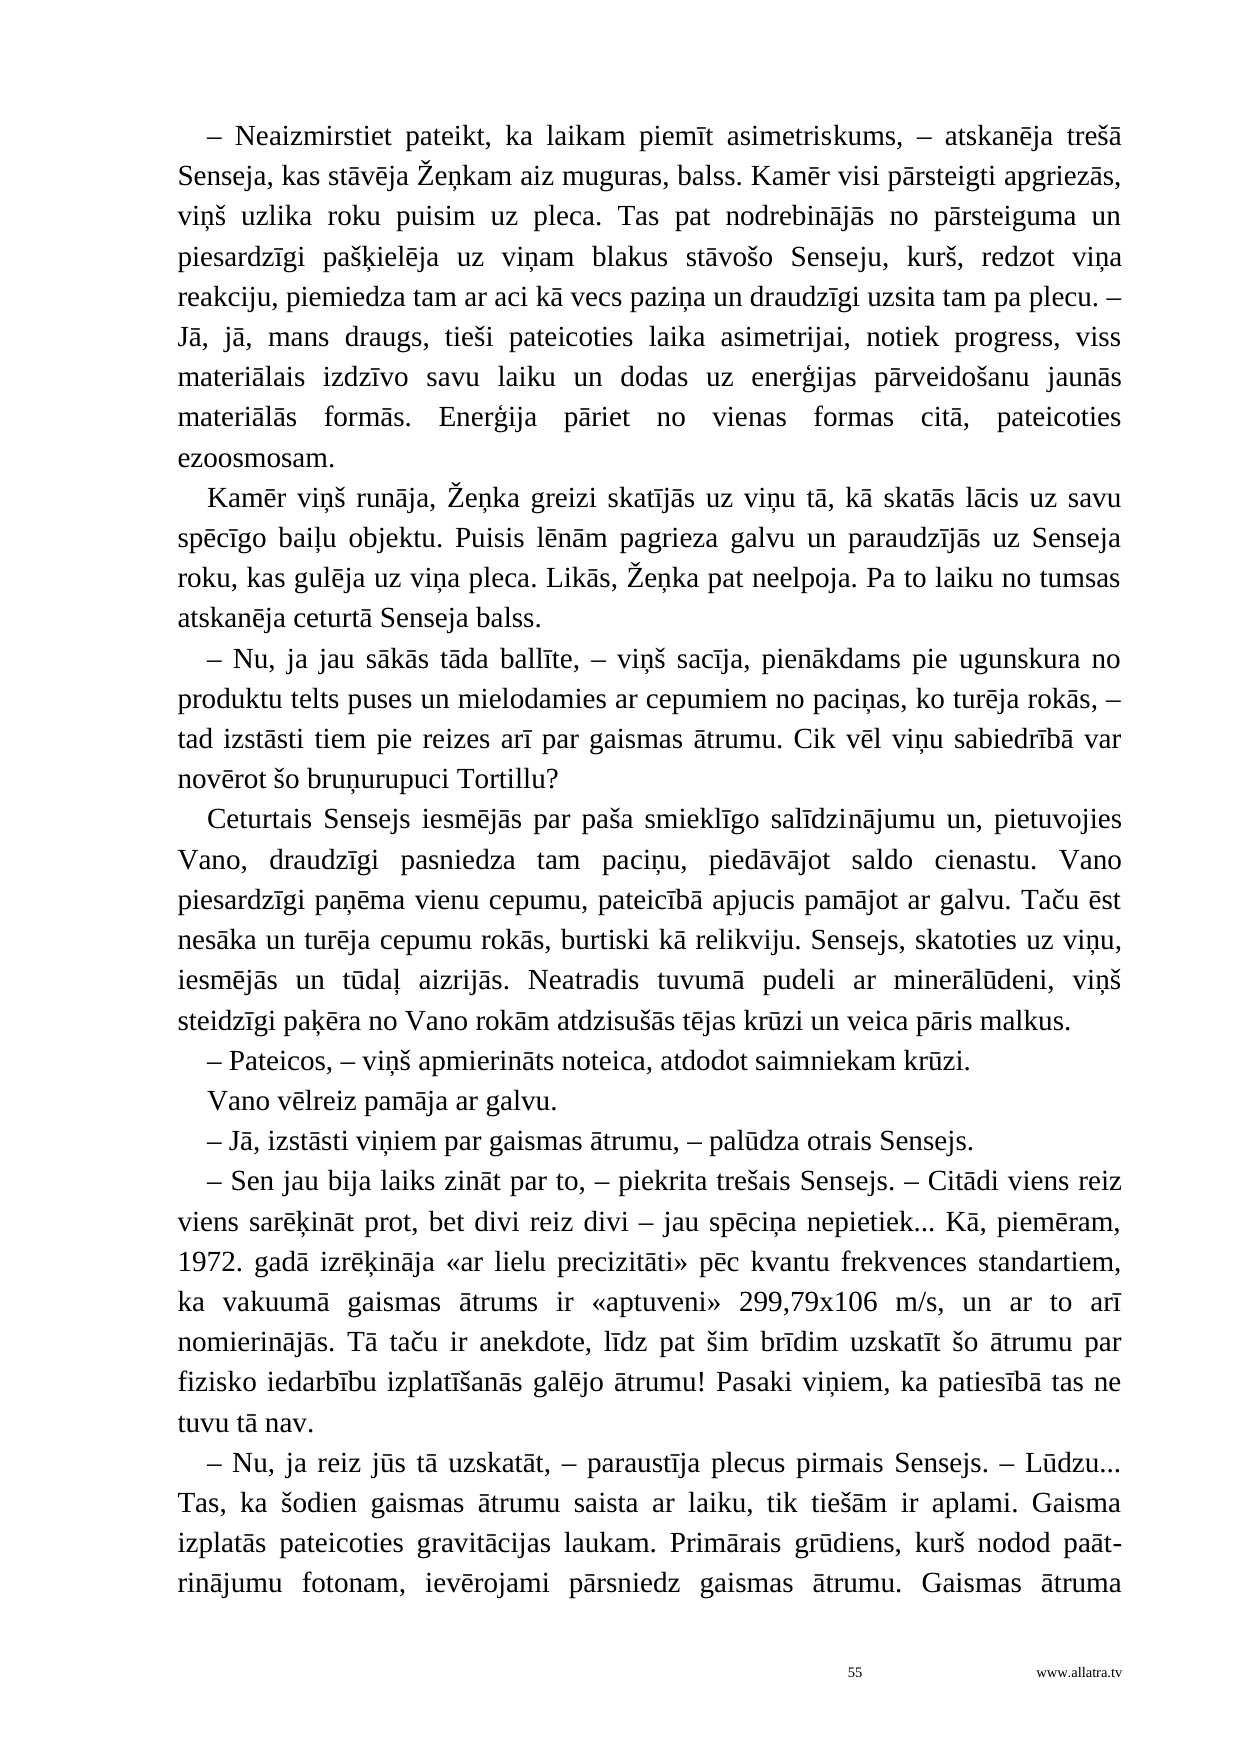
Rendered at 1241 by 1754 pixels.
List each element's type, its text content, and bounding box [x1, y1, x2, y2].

text – Pateicos, – viņš apmierināts noteica, atdodot saimniekam krūzi. [177, 1043, 1122, 1076]
text – Sen jau bija laiks zināt par to, – piekrita trešais Sensejs. – Citādi viens reiz viens sarēķināt prot, bet divi reiz divi – jau spēciņa nepietiek... Kā, piemēram, 1972. gadā izrēķināja «ar lielu precizitāti» pēc kvantu frekvences standartiem, ka vakuumā gaismas ātrums ir «aptuveni» 299,79х106 m/s, un ar to arī nomierinājās. Tā taču ir anekdote, līdz pat šim brīdim uzskatīt šo ātrumu par fizisko iedarbību izplatīšanās galējo ātrumu! Pasaki viņiem, ka patiesībā tas ne tuvu tā nav. [177, 1163, 1122, 1438]
text – Jā, izstāsti viņiem par gaismas ātrumu, – palūdza otrais Sensejs. [177, 1123, 1122, 1157]
text – Neaizmirstiet pateikt, ka laikam piemīt asimetriskums, – atskanēja trešā Senseja, kas stāvēja Žeņkam aiz muguras, balss. Kamēr visi pārsteigti apgriezās, viņš uzlika roku puisim uz pleca. Tas pat nodrebinājās no pārsteiguma un piesardzīgi pašķielēja uz viņam blakus stāvošo Senseju, kurš, redzot viņa reakciju, piemiedza tam ar aci kā vecs paziņa un draudzīgi uzsita tam pa plecu. – Jā, jā, mans draugs, tieši pateicoties laika asimetrijai, notiek progress, viss materiālais izdzīvo savu laiku un dodas uz enerģijas pārveidošanu jaunās materiālās formās. Enerģija pāriet no vienas formas citā, pateicoties ezoosmosam. [177, 118, 1122, 473]
text Ceturtais Sensejs iesmējās par paša smieklīgo salīdzinājumu un, pietuvojies Vano, draudzīgi pasniedza tam paciņu, piedāvājot saldo cienastu. Vano piesardzīgi paņēma vienu cepumu, pateicībā apjucis pamājot ar galvu. Taču ēst nesāka un turēja cepumu rokās, burtiski kā relikviju. Sensejs, skatoties uz viņu, iesmējās un tūdaļ aizrijās. Neatradis tuvumā pudeli ar minerālūdeni, viņš steidzīgi paķēra no Vano rokām atdzisušās tējas krūzi un veica pāris malkus. [177, 802, 1122, 1036]
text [177, 1445, 1122, 1599]
text Kamēr viņš runāja, Žeņka greizi skatījās uz viņu tā, kā skatās lācis uz savu spēcīgo baiļu objektu. Puisis lēnām pagrieza galvu un paraudzījās uz Senseja roku, kas gulēja uz viņa pleca. Likās, Žeņka pat neelpoja. Pa to laiku no tumsas atskanēja ceturtā Senseja balss. [177, 480, 1122, 634]
text Vano vēlreiz pamāja ar galvu. [177, 1083, 1122, 1117]
text – Nu, ja jau sākās tāda ballīte, – viņš sacīja, pienākdams pie ugunskura no produktu telts puses un mielodamies ar cepumiem no paciņas, ko turēja rokās, – tad izstāsti tiem pie reizes arī par gaismas ātrumu. Cik vēl viņu sabiedrībā var novērot šo bruņurupuci Tortillu? [177, 641, 1122, 795]
